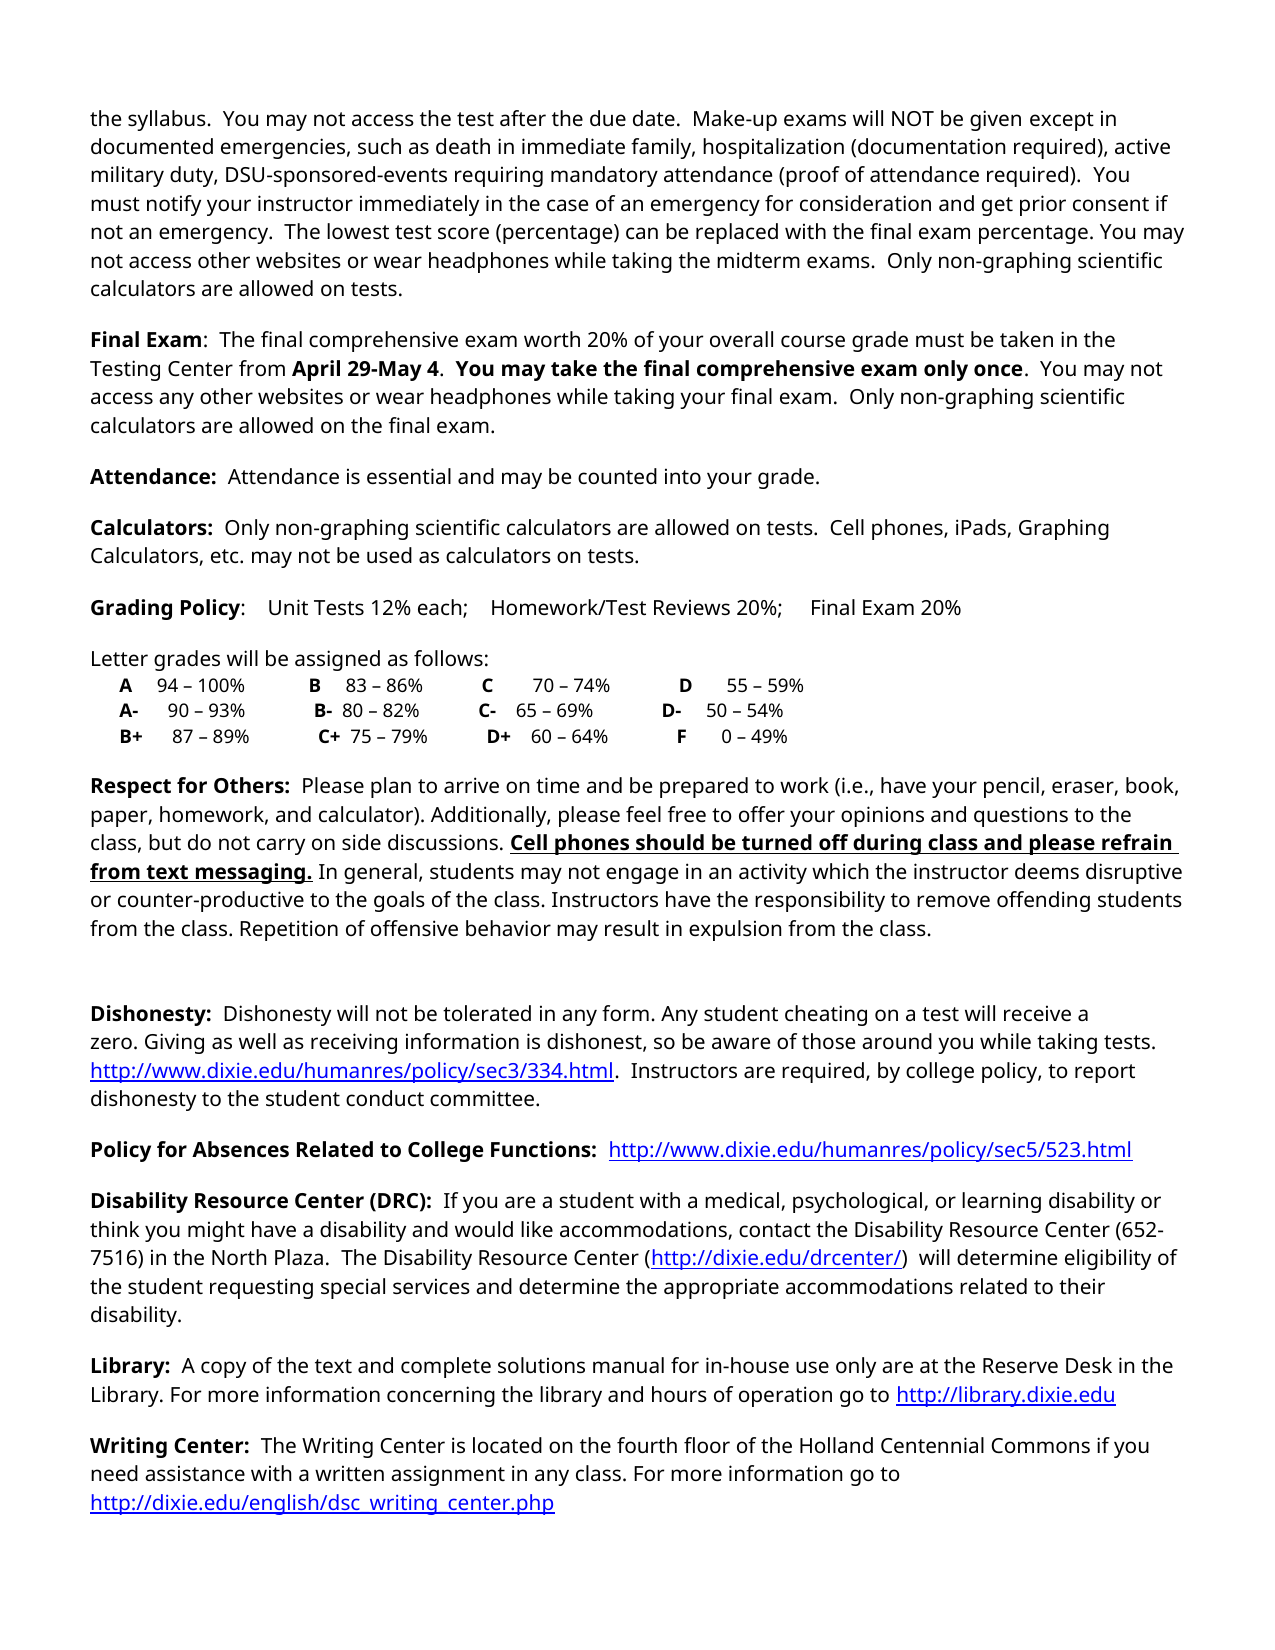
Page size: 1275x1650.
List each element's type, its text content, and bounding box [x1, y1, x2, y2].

text A- 90 – 93% B- 80 – 82% C- 65 – 69% D- 50 – 54% [90, 698, 1185, 723]
text Respect for Others: Please plan to arrive on time and be prepared to work (i.e., have your pencil, eraser, book, paper, homework, and calculator). Additionally, please feel free to offer your opinions and questions to the class, but do not carry on side discussions. Cell phones should be turned off during class and please refrain from text messaging. In general, students may not engage in an activity which the instructor deems disruptive or counter-productive to the goals of the class. Instructors have the responsibility to remove offending students from the class. Repetition of offensive behavior may result in expulsion from the class. [90, 772, 1185, 942]
text Library: A copy of the text and complete solutions manual for in-house use only are at the Reserve Desk in the Library. For more information concerning the library and hours of operation go to http://library.dixie.edu [90, 1352, 1185, 1408]
text Dishonesty: Dishonesty will not be tolerated in any form. Any student cheating on a test will receive a [90, 999, 1185, 1027]
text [90, 104, 1185, 303]
text Disability Resource Center (DRC): If you are a student with a medical, psychological, or learning disability or think you might have a disability and would like accommodations, contact the Disability Resource Center (652-7516) in the North Plaza. The Disability Resource Center (http://dixie.edu/drcenter/) will determine eligibility of the student requesting special services and determine the appropriate accommodations related to their disability. [90, 1187, 1185, 1329]
text Letter grades will be assigned as follows: [90, 644, 1185, 672]
text zero. Giving as well as receiving information is dishonest, so be aware of those around you while taking tests. http://www.dixie.edu/humanres/policy/sec3/334.html. Instructors are required, by college policy, to report dishonesty to the student conduct committee. [90, 1027, 1185, 1113]
text Final Exam: The final comprehensive exam worth 20% of your overall course grade must be taken in the Testing Center from April 29-May 4. You may take the final comprehensive exam only once. You may not access any other websites or wear headphones while taking your final exam. Only non-graphing scientific calculators are allowed on the final exam. [90, 326, 1185, 439]
text Grading Policy: Unit Tests 12% each; Homework/Test Reviews 20%; Final Exam 20% [90, 593, 1185, 621]
text Attendance: Attendance is essential and may be counted into your grade. [90, 462, 1185, 490]
text B+ 87 – 89% C+ 75 – 79% D+ 60 – 64% F 0 – 49% [90, 723, 1185, 749]
text A 94 – 100% B 83 – 86% C 70 – 74% D 55 – 59% [90, 672, 1185, 698]
text Policy for Absences Related to College Functions: http://www.dixie.edu/humanres/policy/sec5/523.html [90, 1136, 1185, 1164]
text Writing Center: The Writing Center is located on the fourth floor of the Holland Centennial Commons if you need assistance with a written assignment in any class. For more information go to http://dixie.edu/english/dsc_writing_center.php [90, 1431, 1185, 1516]
text Calculators: Only non-graphing scientific calculators are allowed on tests. Cell phones, iPads, Graphing Calculators, etc. may not be used as calculators on tests. [90, 513, 1185, 570]
